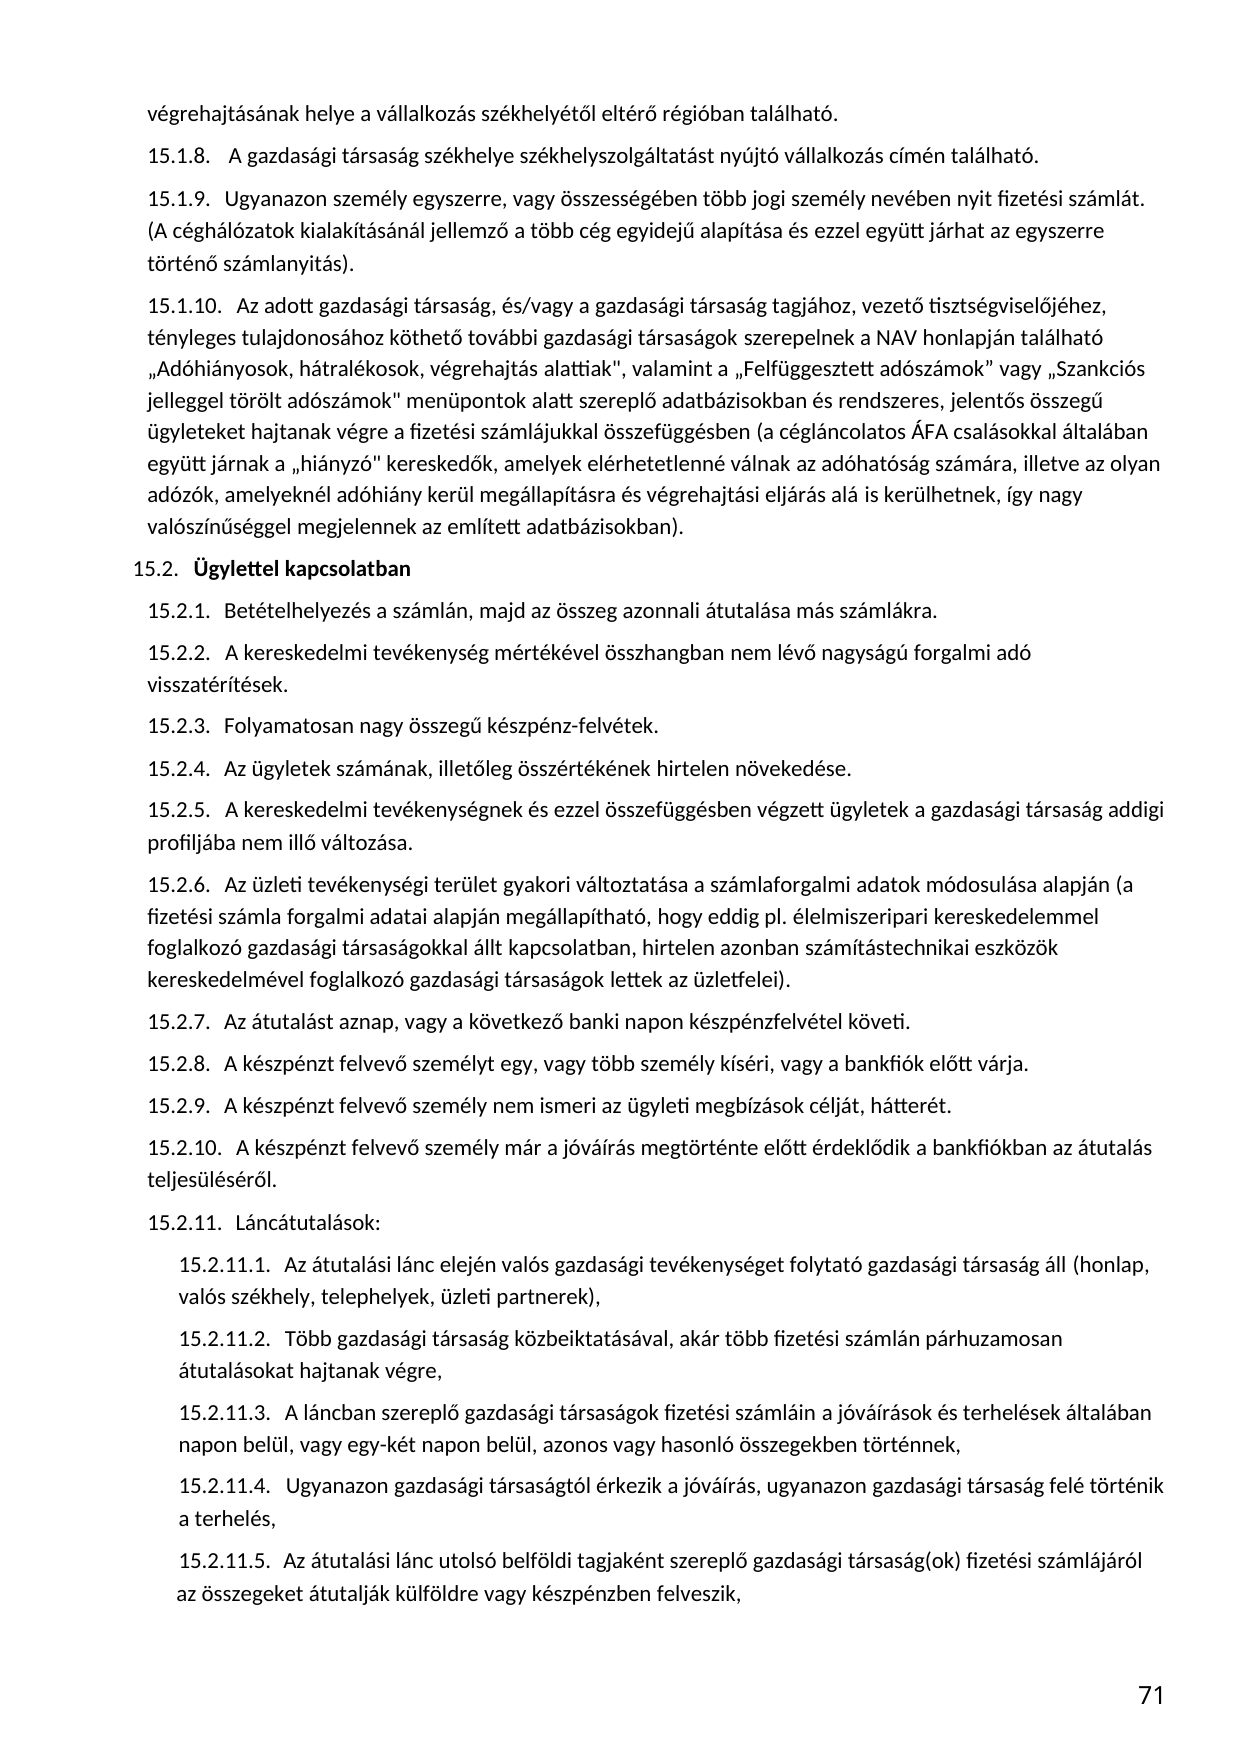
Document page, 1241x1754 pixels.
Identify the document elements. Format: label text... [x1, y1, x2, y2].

list Folyamatosan nagy összegű készpénz-felvétek. [89, 712, 1166, 740]
list Az ügyletek számának, illetőleg összértékének hirtelen növekedése. [89, 754, 1166, 782]
list Ugyanazon gazdasági társaságtól érkezik a jóváírás, ugyanazon gazdasági társaság felé történik a terhelés, [178, 1472, 1166, 1532]
list A kereskedelmi tevékenység mértékével összhangban nem lévő nagyságú forgalmi adó visszatérítések. [147, 638, 1166, 698]
list Betételhelyezés a számlán, majd az összeg azonnali átutalása más számlákra. [89, 596, 1166, 624]
list A készpénzt felvevő személy már a jóváírás megtörténte előtt érdeklődik a bankfiókban az átutalás teljesüléséről. [147, 1133, 1166, 1193]
list Ugyanazon személy egyszerre, vagy összességében több jogi személy nevében nyit fizetési számlát. (A céghálózatok kialakításánál jellemző a több cég egyidejű alapítása és ezzel együtt járhat az egyszerre történő számlanyitás). [147, 184, 1166, 277]
list Az adott gazdasági társaság, és/vagy a gazdasági társaság tagjához, vezető tisztségviselőjéhez, tényleges tulajdonosához köthető további gazdasági társaságok szerepelnek a NAV honlapján található „Adóhiányosok, hátralékosok, végrehajtás alattiak", valamint a „Felfüggesztett adószámok” vagy „Szankciós jelleggel törölt adószámok" menüpontok alatt szereplő adatbázisokban és rendszeres, jelentős összegű ügyleteket hajtanak végre a fizetési számlájukkal összefüggésben (a cégláncolatos ÁFA csalásokkal általában együtt járnak a „hiányzó" kereskedők, amelyek elérhetetlenné válnak az adóhatóság számára, illetve az olyan adózók, amelyeknél adóhiány kerül megállapításra és végrehajtási eljárás alá is kerülhetnek, így nagy valószínűséggel megjelennek az említett adatbázisokban). [147, 291, 1166, 540]
list A kereskedelmi tevékenységnek és ezzel összefüggésben végzett ügyletek a gazdasági társaság addigi profiljába nem illő változása. [147, 796, 1166, 856]
list Láncátutalások: [89, 1208, 1166, 1236]
list A gazdasági társaság székhelye székhelyszolgáltatást nyújtó vállalkozás címén található. [89, 142, 1166, 170]
list Az átutalási lánc utolsó belföldi tagjaként szereplő gazdasági társaság(ok) fizetési számlájáról az összegeket átutalják külföldre vagy készpénzben felveszik, [176, 1546, 1166, 1607]
list Több gazdasági társaság közbeiktatásával, akár több fizetési számlán párhuzamosan átutalásokat hajtanak végre, [178, 1324, 1166, 1384]
list Az átutalást aznap, vagy a következő banki napon készpénzfelvétel követi. [89, 1007, 1166, 1035]
list Ügylettel kapcsolatban [89, 554, 1166, 582]
list A készpénzt felvevő személyt egy, vagy több személy kíséri, vagy a bankfiók előtt várja. [89, 1049, 1166, 1077]
list A készpénzt felvevő személy nem ismeri az ügyleti megbízások célját, hátterét. [89, 1091, 1166, 1119]
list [147, 99, 1166, 127]
list A láncban szereplő gazdasági társaságok fizetési számláin a jóváírások és terhelések általában napon belül, vagy egy-két napon belül, azonos vagy hasonló összegekben történnek, [178, 1398, 1166, 1458]
list Az üzleti tevékenységi terület gyakori változtatása a számlaforgalmi adatok módosulása alapján (a fizetési számla forgalmi adatai alapján megállapítható, hogy eddig pl. élelmiszeripari kereskedelemmel foglalkozó gazdasági társaságokkal állt kapcsolatban, hirtelen azonban számítástechnikai eszközök kereskedelmével foglalkozó gazdasági társaságok lettek az üzletfelei). [147, 870, 1166, 993]
list Az átutalási lánc elején valós gazdasági tevékenységet folytató gazdasági társaság áll (honlap, valós székhely, telephelyek, üzleti partnerek), [178, 1250, 1166, 1310]
